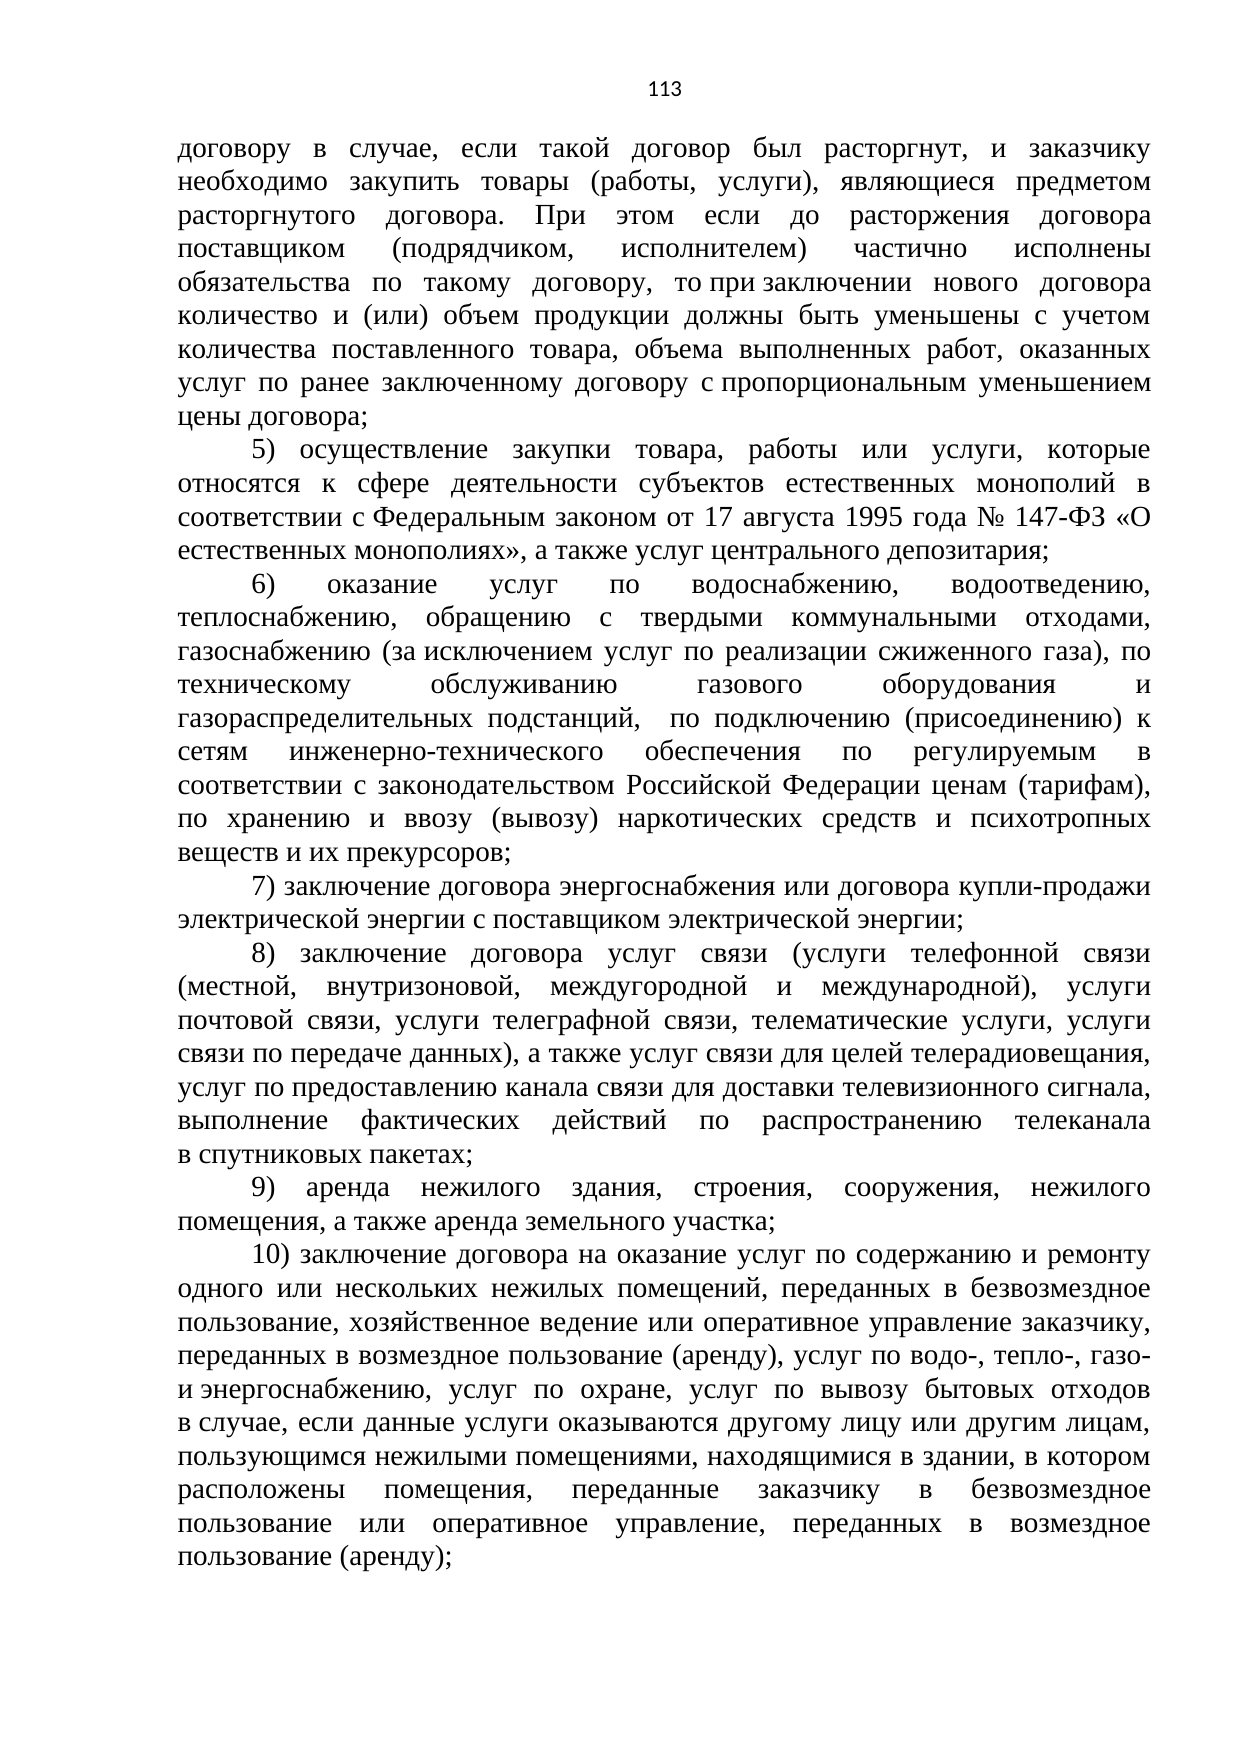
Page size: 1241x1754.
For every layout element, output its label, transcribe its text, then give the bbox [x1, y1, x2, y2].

text 10) заключение договора на оказание услуг по содержанию и ремонту одного или нескольких нежилых помещений, переданных в безвозмездное пользование, хозяйственное ведение или оперативное управление заказчику, переданных в возмездное пользование (аренду), услуг по водо-, тепло-, газо- и энергоснабжению, услуг по охране, услуг по вывозу бытовых отходов в случае, если данные услуги оказываются другому лицу или другим лицам, пользующимся нежилыми помещениями, находящимися в здании, в котором расположены помещения, переданные заказчику в безвозмездное пользование или оперативное управление, переданных в возмездное пользование (аренду); [177, 1237, 1152, 1572]
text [177, 130, 1152, 432]
text 7) заключение договора энергоснабжения или договора купли-продажи электрической энергии с поставщиком электрической энергии; [177, 868, 1152, 935]
text 8) заключение договора услуг связи (услуги телефонной связи (местной, внутризоновой, междугородной и международной), услуги почтовой связи, услуги телеграфной связи, телематические услуги, услуги связи по передаче данных), а также услуг связи для целей телерадиовещания, услуг по предоставлению канала связи для доставки телевизионного сигнала, выполнение фактических действий по распространению телеканала в спутниковых пакетах; [177, 935, 1152, 1169]
text 9) аренда нежилого здания, строения, сооружения, нежилого помещения, а также аренда земельного участка; [177, 1169, 1152, 1237]
text 5) осуществление закупки товара, работы или услуги, которые относятся к сфере деятельности субъектов естественных монополий в соответствии с Федеральным законом от 17 августа 1995 года № 147-ФЗ «О естественных монополиях», а также услуг центрального депозитария; [177, 432, 1152, 566]
text 6) оказание услуг по водоснабжению, водоотведению, теплоснабжению, обращению с твердыми коммунальными отходами, газоснабжению (за исключением услуг по реализации сжиженного газа), по техническому обслуживанию газового оборудования и газораспределительных подстанций, по подключению (присоединению) к сетям инженерно-технического обеспечения по регулируемым в соответствии с законодательством Российской Федерации ценам (тарифам), по хранению и ввозу (вывозу) наркотических средств и психотропных веществ и их прекурсоров; [177, 566, 1152, 868]
